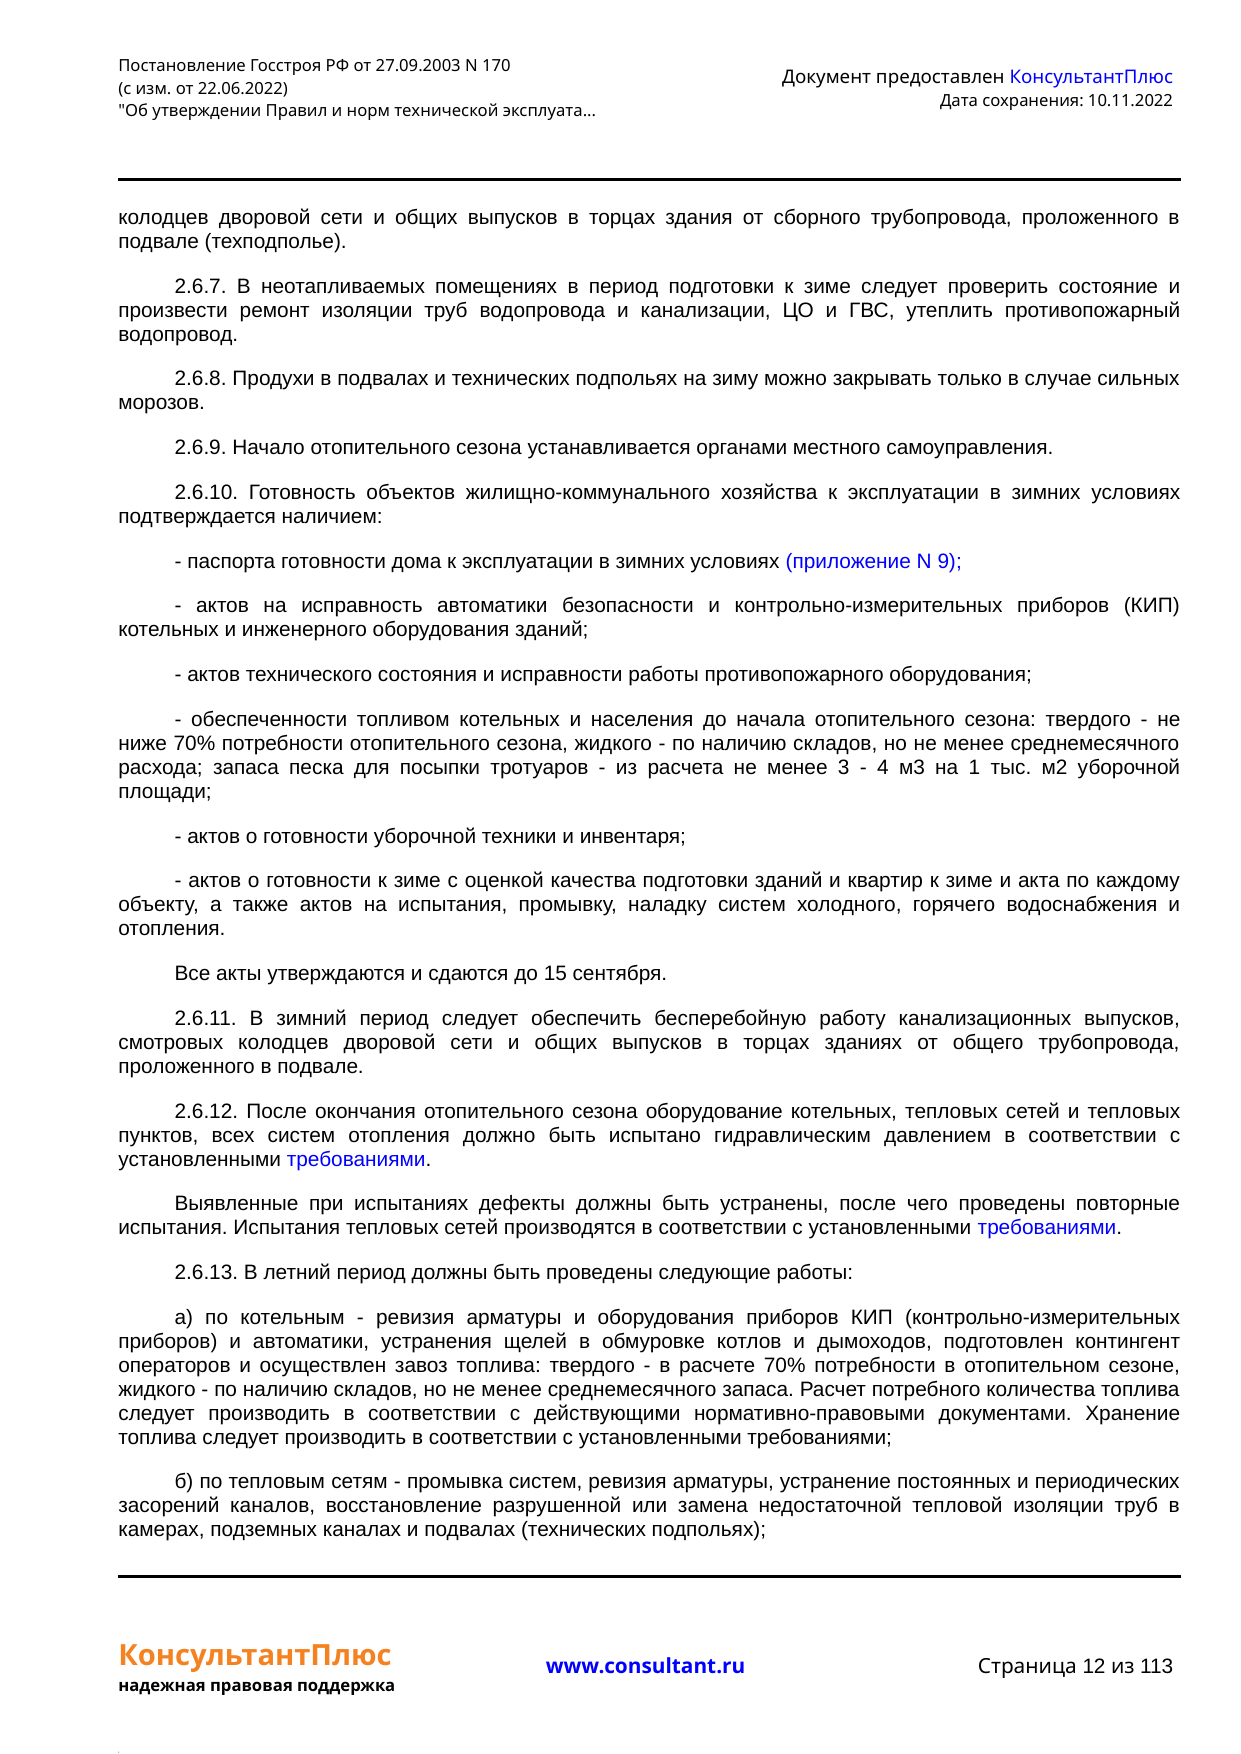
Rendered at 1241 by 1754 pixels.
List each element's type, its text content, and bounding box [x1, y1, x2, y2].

text - актов на исправность автоматики безопасности и контрольно-измерительных приборов (КИП) котельных и инженерного оборудования зданий; [118, 593, 1181, 641]
text 2.6.12. После окончания отопительного сезона оборудование котельных, тепловых сетей и тепловых пунктов, всех систем отопления должно быть испытано гидравлическим давлением в соответствии с установленными требованиями. [118, 1098, 1181, 1170]
text а) по котельным - ревизия арматуры и оборудования приборов КИП (контрольно-измерительных приборов) и автоматики, устранения щелей в обмуровке котлов и дымоходов, подготовлен контингент операторов и осуществлен завоз топлива: твердого - в расчете 70% потребности в отопительном сезоне, жидкого - по наличию складов, но не менее среднемесячного запаса. Расчет потребного количества топлива следует производить в соответствии с действующими нормативно-правовыми документами. Хранение топлива следует производить в соответствии с установленными требованиями; [118, 1305, 1181, 1448]
text 2.6.11. В зимний период следует обеспечить бесперебойную работу канализационных выпусков, смотровых колодцев дворовой сети и общих выпусков в торцах зданиях от общего трубопровода, проложенного в подвале. [118, 1006, 1181, 1078]
text - актов о готовности к зиме с оценкой качества подготовки зданий и квартир к зиме и акта по каждому объекту, а также актов на испытания, промывку, наладку систем холодного, горячего водоснабжения и отопления. [118, 868, 1181, 940]
text Все акты утверждаются и сдаются до 15 сентября. [118, 961, 1181, 985]
text б) по тепловым сетям - промывка систем, ревизия арматуры, устранение постоянных и периодических засорений каналов, восстановление разрушенной или замена недостаточной тепловой изоляции труб в камерах, подземных каналах и подвалах (технических подпольях); [118, 1469, 1181, 1541]
text Выявленные при испытаниях дефекты должны быть устранены, после чего проведены повторные испытания. Испытания тепловых сетей производятся в соответствии с установленными требованиями. [118, 1191, 1181, 1239]
text - обеспеченности топливом котельных и населения до начала отопительного сезона: твердого - не ниже 70% потребности отопительного сезона, жидкого - по наличию складов, но не менее среднемесячного расхода; запаса песка для посыпки тротуаров - из расчета не менее 3 - 4 м3 на 1 тыс. м2 уборочной площади; [118, 707, 1181, 803]
text 2.6.7. В неотапливаемых помещениях в период подготовки к зиме следует проверить состояние и произвести ремонт изоляции труб водопровода и канализации, ЦО и ГВС, утеплить противопожарный водопровод. [118, 273, 1181, 345]
text 2.6.9. Начало отопительного сезона устанавливается органами местного самоуправления. [118, 435, 1181, 459]
text - актов о готовности уборочной техники и инвентаря; [118, 823, 1181, 847]
text - паспорта готовности дома к эксплуатации в зимних условиях (приложение N 9); [118, 548, 1181, 572]
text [118, 205, 1181, 253]
text - актов технического состояния и исправности работы противопожарного оборудования; [118, 662, 1181, 686]
text 2.6.8. Продухи в подвалах и технических подпольях на зиму можно закрывать только в случае сильных морозов. [118, 366, 1181, 414]
text 2.6.10. Готовность объектов жилищно-коммунального хозяйства к эксплуатации в зимних условиях подтверждается наличием: [118, 480, 1181, 528]
text 2.6.13. В летний период должны быть проведены следующие работы: [118, 1260, 1181, 1284]
